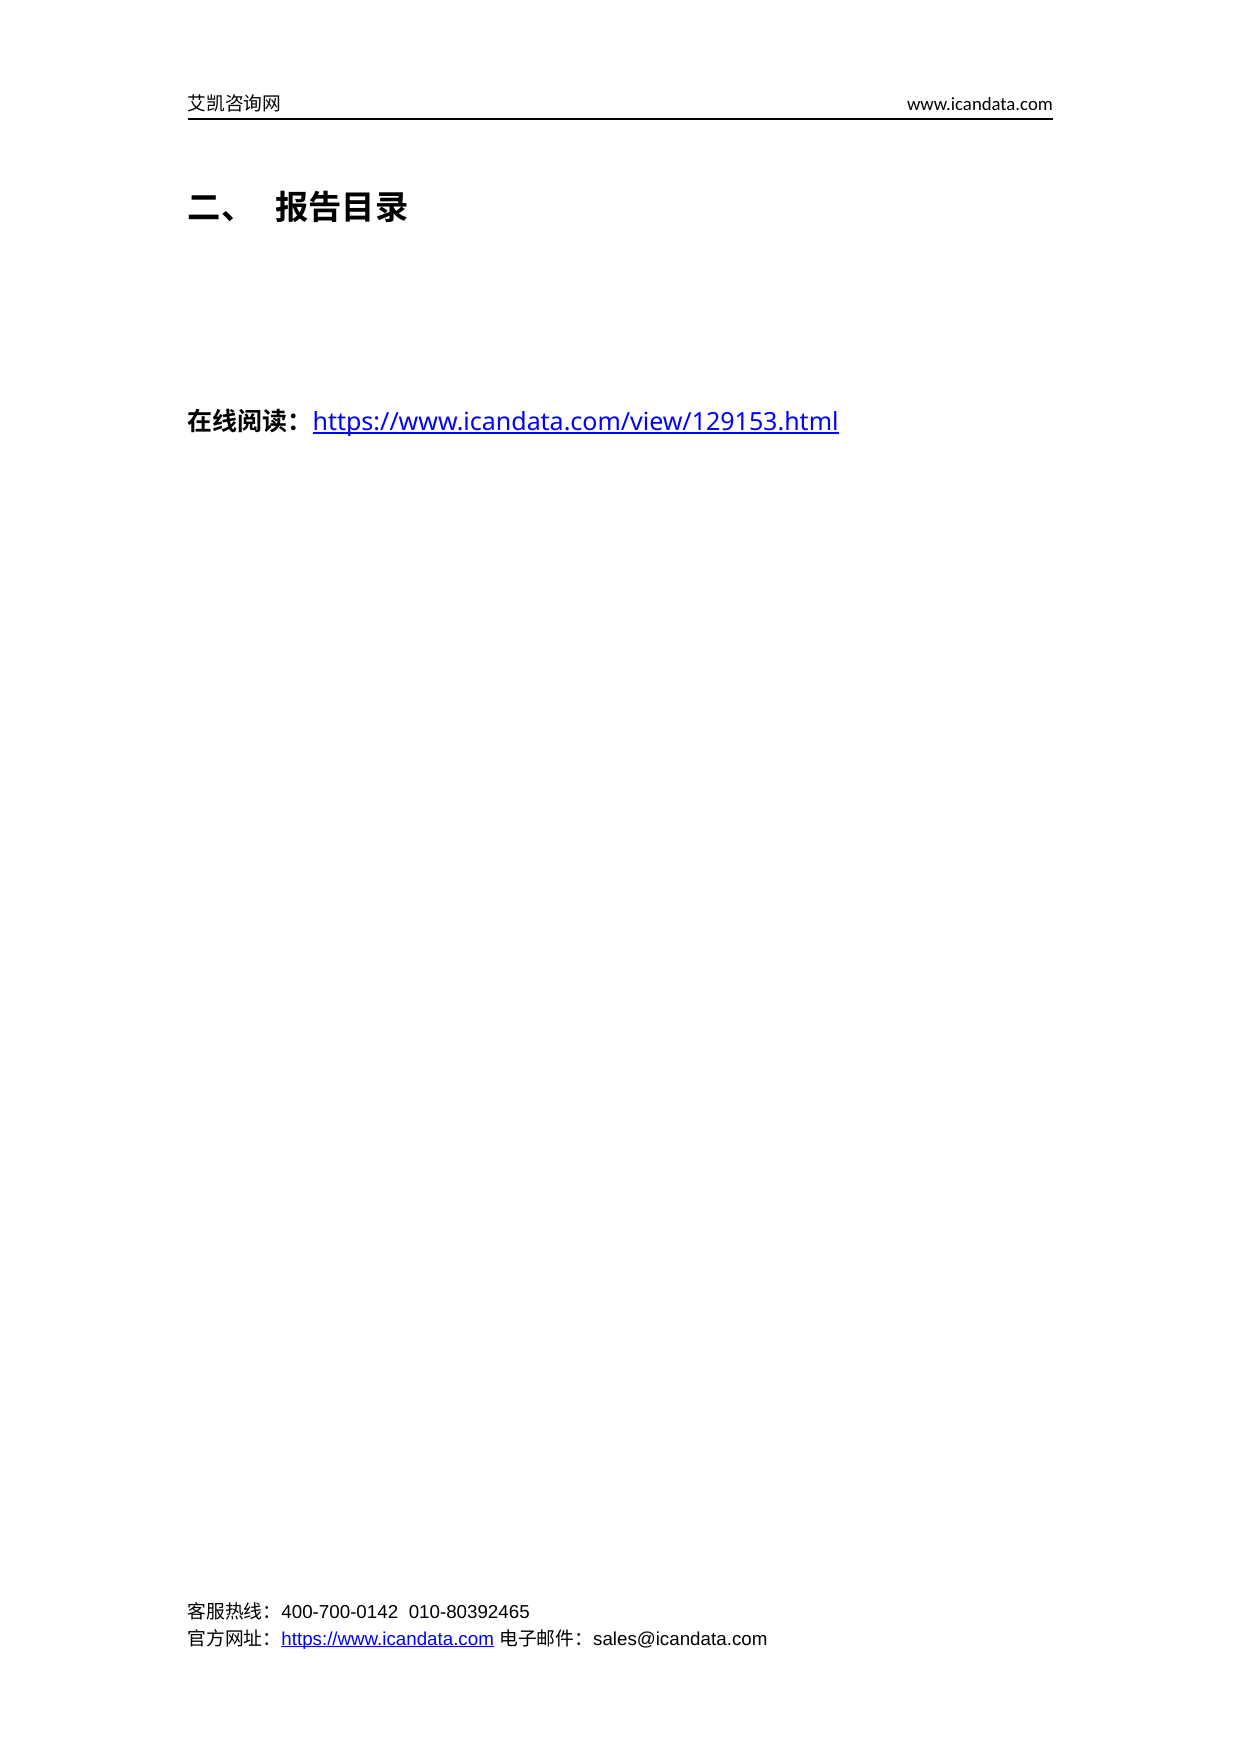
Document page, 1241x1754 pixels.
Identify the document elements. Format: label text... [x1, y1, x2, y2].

text 在线阅读：https://www.icandata.com/view/129153.html [187, 387, 1053, 452]
subtitle 报告目录 [187, 172, 1053, 237]
